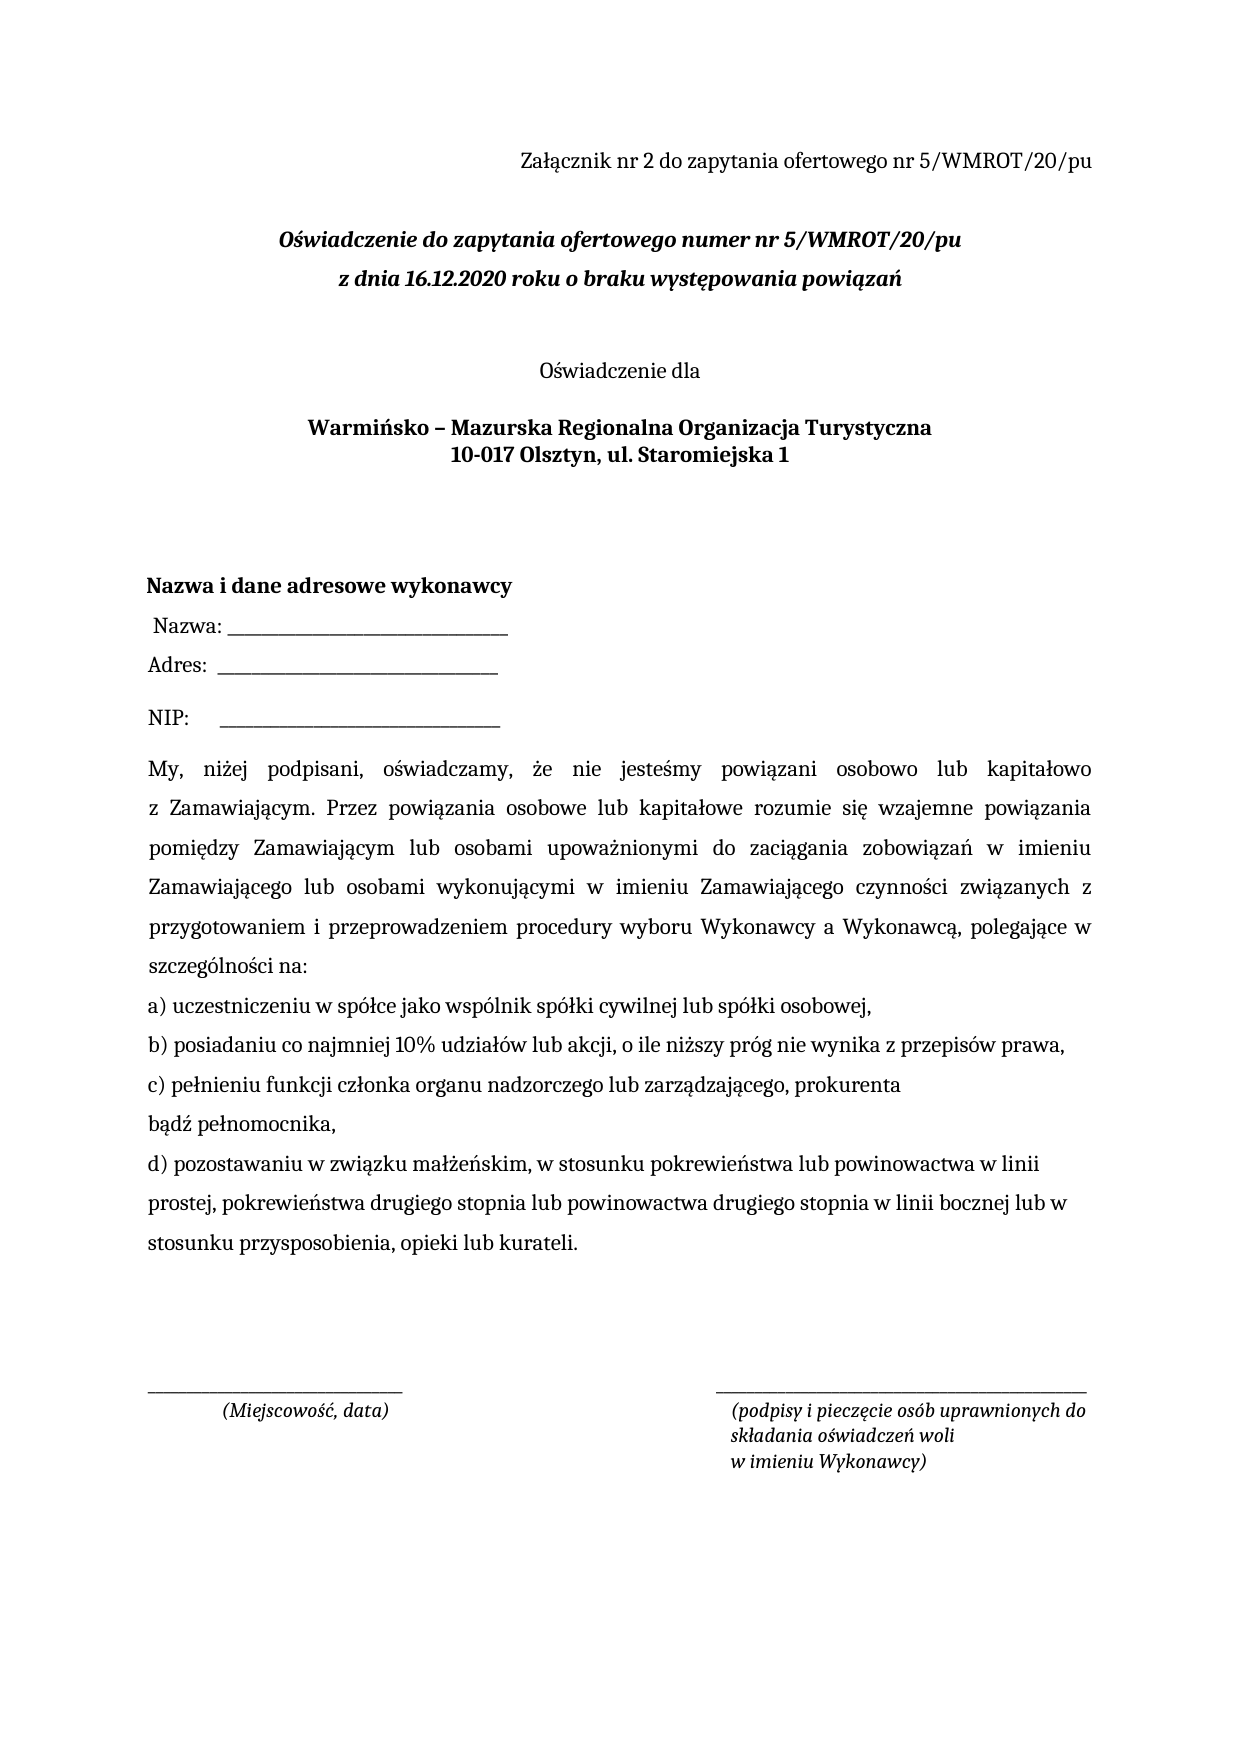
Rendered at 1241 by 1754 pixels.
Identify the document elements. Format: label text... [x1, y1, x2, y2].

text 10-017 Olsztyn, ul. Staromiejska 1 [148, 441, 1093, 468]
text Warmińsko – Mazurska Regionalna Organizacja Turystyczna [148, 415, 1093, 441]
table_cell (Miejscowość, data) [148, 1398, 716, 1476]
table_cell (podpisy i pieczęcie osób uprawnionych do składania oświadczeń woli w imieniu Wykonawcy) [716, 1398, 1093, 1476]
text NIP: _________________________________ [148, 704, 1093, 731]
text Oświadczenie do zapytania ofertowego numer nr 5/WMROT/20/pu [148, 227, 1093, 253]
text z dnia 16.12.2020 roku o braku występowania powiązań [148, 266, 1093, 292]
text Adres: _________________________________ [148, 652, 1093, 678]
text My, niżej podpisani, oświadczamy, że nie jesteśmy powiązani osobowo lub kapitałowo z Zamawiającym. Przez powiązania osobowe lub kapitałowe rozumie się wzajemne powiązania pomiędzy Zamawiającym lub osobami upoważnionymi do zaciągania zobowiązań w imieniu Zamawiającego lub osobami wykonującymi w imieniu Zamawiającego czynności związanych z przygotowaniem i przeprowadzeniem procedury wyboru Wykonawcy a Wykonawcą, polegające w szczególności na: [148, 756, 1093, 979]
text a) uczestniczeniu w spółce jako wspólnik spółki cywilnej lub spółki osobowej, [148, 992, 1093, 1019]
text Nazwa: _________________________________ [148, 613, 1093, 639]
text b) posiadaniu co najmniej 10% udziałów lub akcji, o ile niższy próg nie wynika z przepisów prawa, [148, 1032, 1093, 1058]
table_header _________________________________ [148, 1373, 716, 1398]
text Oświadczenie dla [164, 358, 1076, 384]
table_header ________________________________________________ [716, 1373, 1093, 1398]
text Nazwa i dane adresowe wykonawcy [146, 573, 1093, 599]
text c) pełnieniu funkcji członka organu nadzorczego lub zarządzającego, prokurenta bądź pełnomocnika, [148, 1071, 1093, 1137]
text d) pozostawaniu w związku małżeńskim, w stosunku pokrewieństwa lub powinowactwa w linii prostej, pokrewieństwa drugiego stopnia lub powinowactwa drugiego stopnia w linii bocznej lub w stosunku przysposobienia, opieki lub kurateli. [148, 1150, 1093, 1256]
text Załącznik nr 2 do zapytania ofertowego nr 5/WMROT/20/pu [148, 148, 1093, 174]
